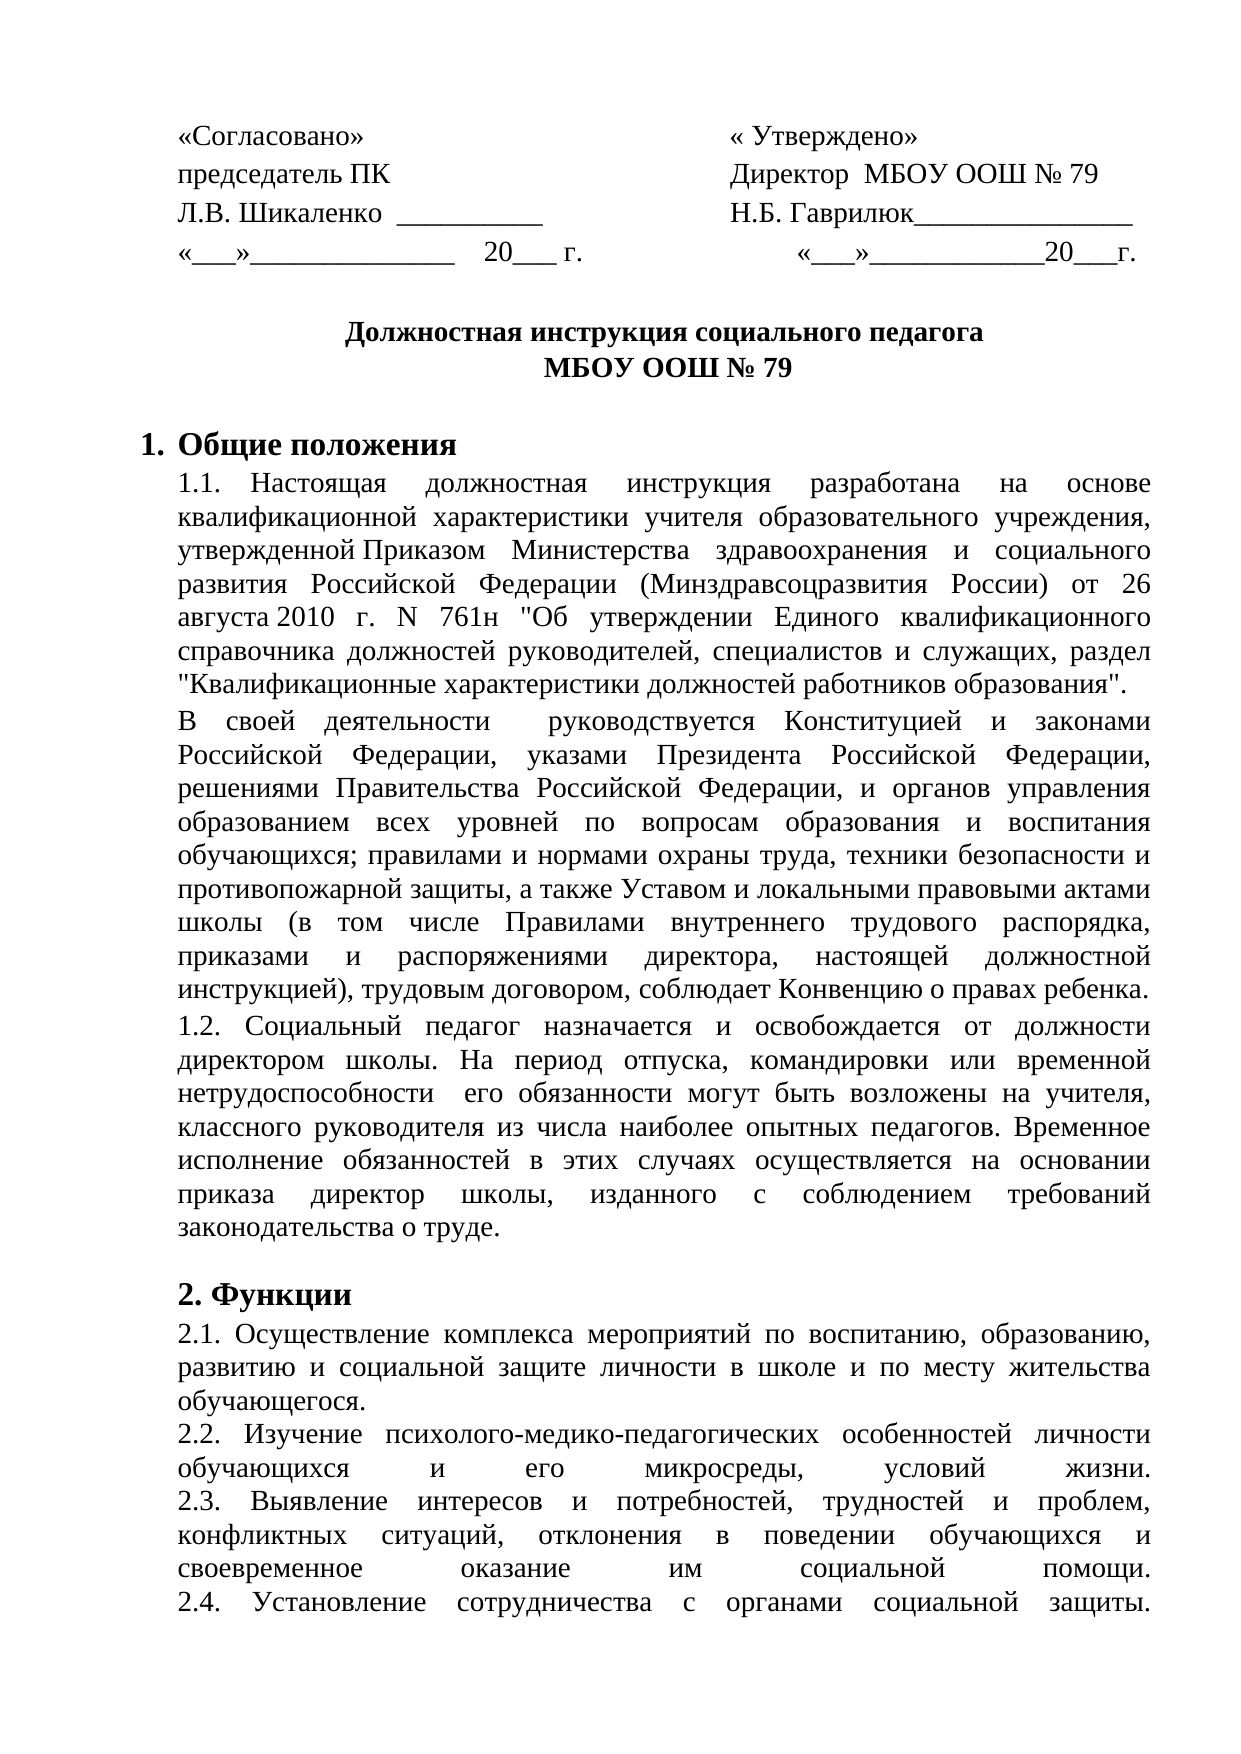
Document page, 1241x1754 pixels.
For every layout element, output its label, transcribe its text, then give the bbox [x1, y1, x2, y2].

text «___»______________ 20___ г. «___»____________20___г. [177, 234, 1152, 267]
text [177, 1316, 1152, 1618]
text «Согласовано» « Утверждено» [177, 118, 1152, 152]
text Л.В. Шикаленко __________ Н.Б. Гаврилюк_______________ [177, 195, 1152, 229]
text 1.1. Настоящая должностная инструкция разработана на основе квалификационной характеристики учителя образовательного учреждения, утвержденной Приказом Министерства здравоохранения и социального развития Российской Федерации (Mинздравсоцразвития России) от 26 августа 2010 г. N 761н "Об утверждении Единого квалификационного справочника должностей руководителей, специалистов и служащих, раздел "Квалификационные характеристики должностей работников образования". [177, 465, 1152, 700]
text В своей деятельности руководствуется Конституцией и законами Российской Федерации, указами Президента Российской Федерации, решениями Правительства Российской Федерации, и органов управления образованием всех уровней по вопросам образования и воспитания обучающихся; правилами и нормами охраны труда, техники безопасности и противопожарной защиты, а также Уставом и локальными правовыми актами школы (в том числе Правилами внутреннего трудового распорядка, приказами и распоряжениями директора, настоящей должностной инструкцией), трудовым договором, соблюдает Конвенцию о правах ребенка. [177, 703, 1152, 1005]
text председатель ПК Директор МБОУ ООШ № 79 [177, 157, 1152, 190]
text 1.2. Социальный педагог назначается и освобождается от должности директором школы. На период отпуска, командировки или временной нетрудоспособности его обязанности могут быть возложены на учителя, классного руководителя из числа наиболее опытных педагогов. Временное исполнение обязанностей в этих случаях осуществляется на основании приказа директор школы, изданного с соблюдением требований законодательства о труде. [177, 1008, 1152, 1243]
text МБОУ ООШ № 79 [177, 351, 1152, 384]
text Должностная инструкция социального педагога [177, 314, 1152, 347]
list Общие положения [140, 424, 1152, 462]
text 2. Функции [177, 1246, 1152, 1313]
